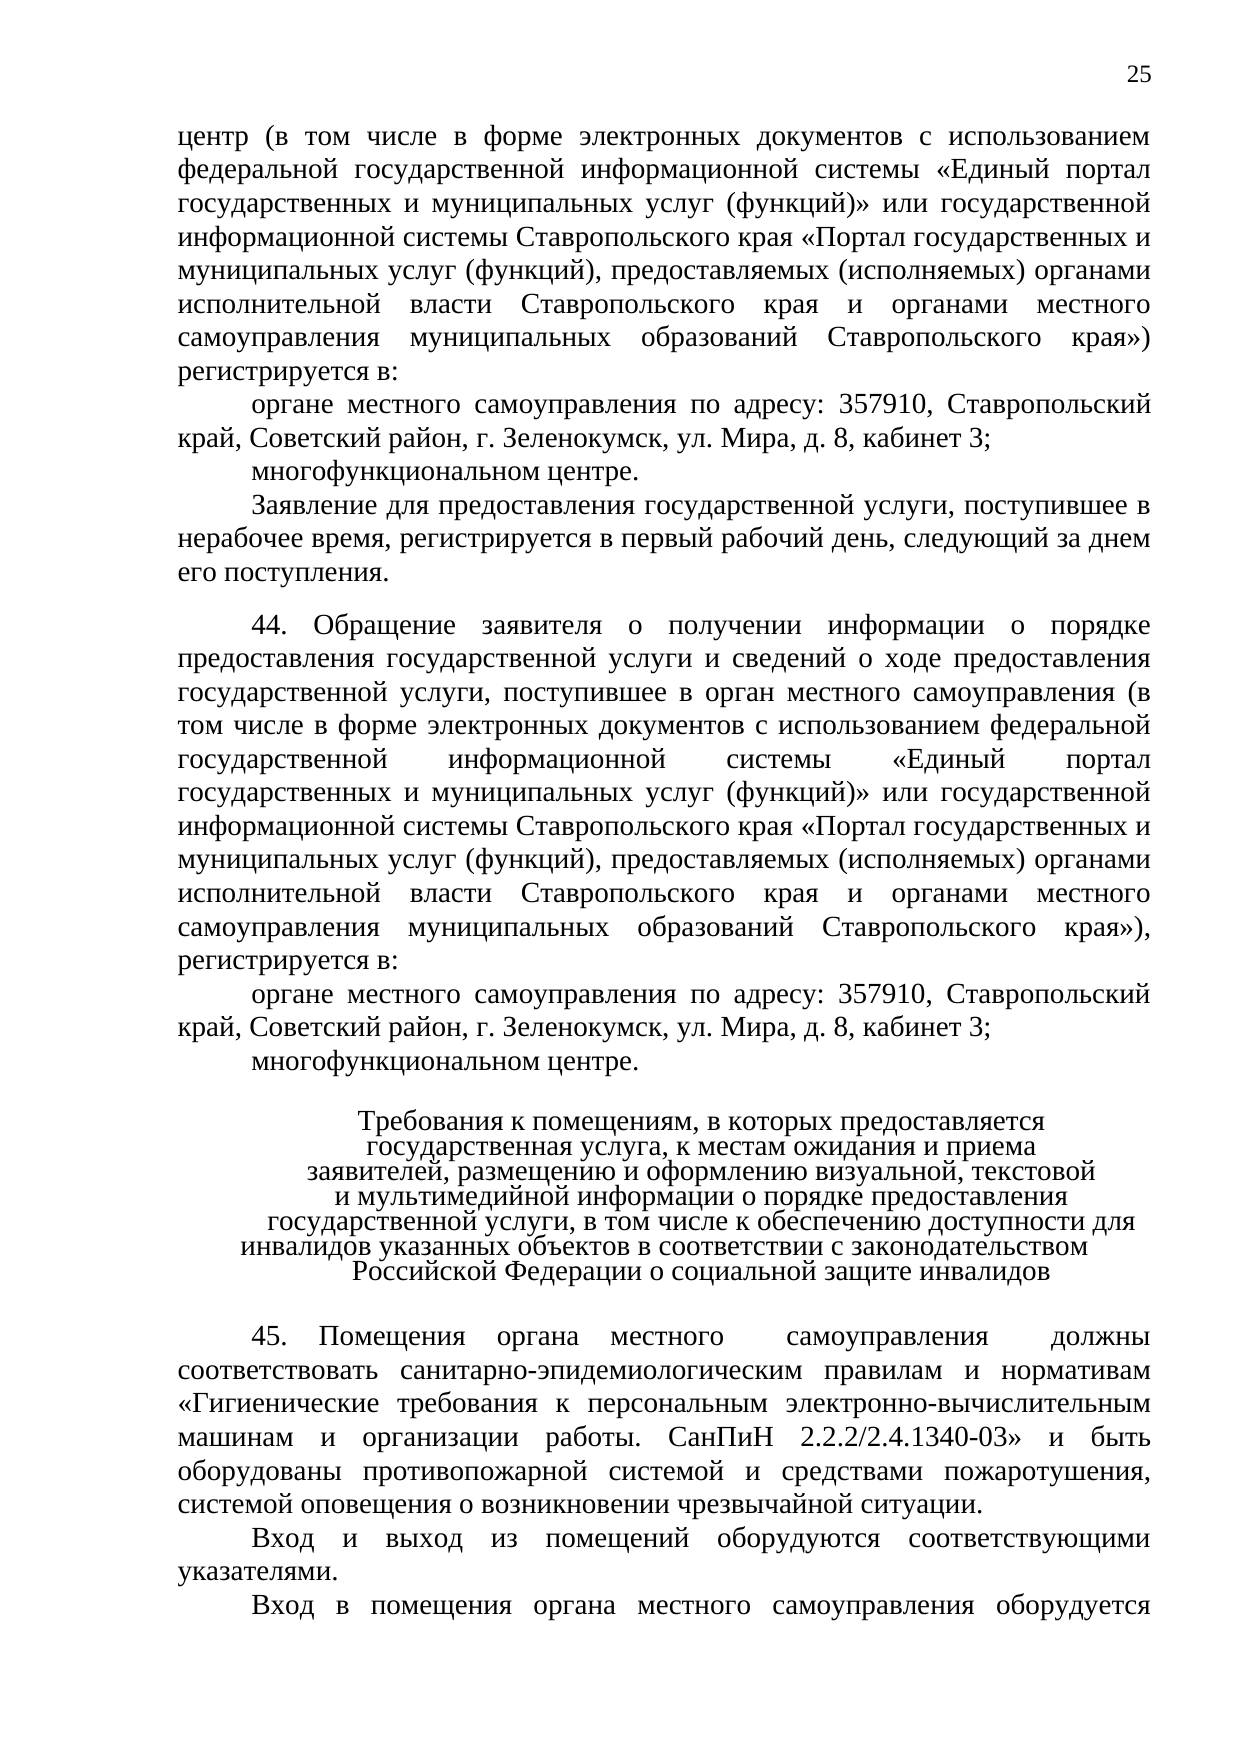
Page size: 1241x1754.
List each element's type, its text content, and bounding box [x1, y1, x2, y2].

text 44. Обращение заявителя о получении информации о порядке предоставления государственной услуги и сведений о ходе предоставления государственной услуги, поступившее в орган местного самоуправления (в том числе в форме электронных документов с использованием федеральной государственной информационной системы «Единый портал государственных и муниципальных услуг (функций)» или государственной информационной системы Ставропольского края «Портал государственных и муниципальных услуг (функций), предоставляемых (исполняемых) органами исполнительной власти Ставропольского края и органами местного самоуправления муниципальных образований Ставропольского края»), регистрируется в: [177, 607, 1152, 976]
text заявителей, размещению и оформлению визуальной, текстовой [177, 1160, 669, 1185]
text государственной услуги, в том числе к обеспечению доступности для инвалидов указанных объектов в соответствии с законодательством [177, 1210, 1152, 1260]
text многофункциональном центре. [177, 453, 1152, 487]
text Требования к помещениям, в которых предоставляется [177, 1110, 1152, 1135]
text Российской Федерации о социальной защите инвалидов [177, 1260, 1152, 1285]
text органе местного самоуправления по адресу: 357910, Ставропольский край, Советский район, г. Зеленокумск, ул. Мира, д. 8, кабинет 3; [177, 976, 1152, 1043]
text заявителей, размещению и оформлению визуальной, текстовой [672, 1160, 1152, 1185]
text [177, 118, 1152, 386]
text и мультимедийной информации о порядке предоставления [177, 1185, 616, 1210]
text государственная услуга, к местам ожидания и приема [177, 1135, 1152, 1160]
text Вход и выход из помещений оборудуются соответствующими указателями. [177, 1520, 1152, 1587]
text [177, 1587, 1152, 1620]
text многофункциональном центре. [177, 1043, 1152, 1076]
text и мультимедийной информации о порядке предоставления [619, 1185, 1152, 1210]
text Заявление для предоставления государственной услуги, поступившее в нерабочее время, регистрируется в первый рабочий день, следующий за днем его поступления. [177, 487, 1152, 588]
text органе местного самоуправления по адресу: 357910, Ставропольский край, Советский район, г. Зеленокумск, ул. Мира, д. 8, кабинет 3; [177, 386, 1152, 453]
text 45. Помещения органа местного самоуправления должны соответствовать санитарно-эпидемиологическим правилам и нормативам «Гигиенические требования к персональным электронно-вычислительным машинам и организации работы. СанПиН 2.2.2/2.4.1340-03» и быть оборудованы противопожарной системой и средствами пожаротушения, системой оповещения о возникновении чрезвычайной ситуации. [177, 1318, 1152, 1520]
